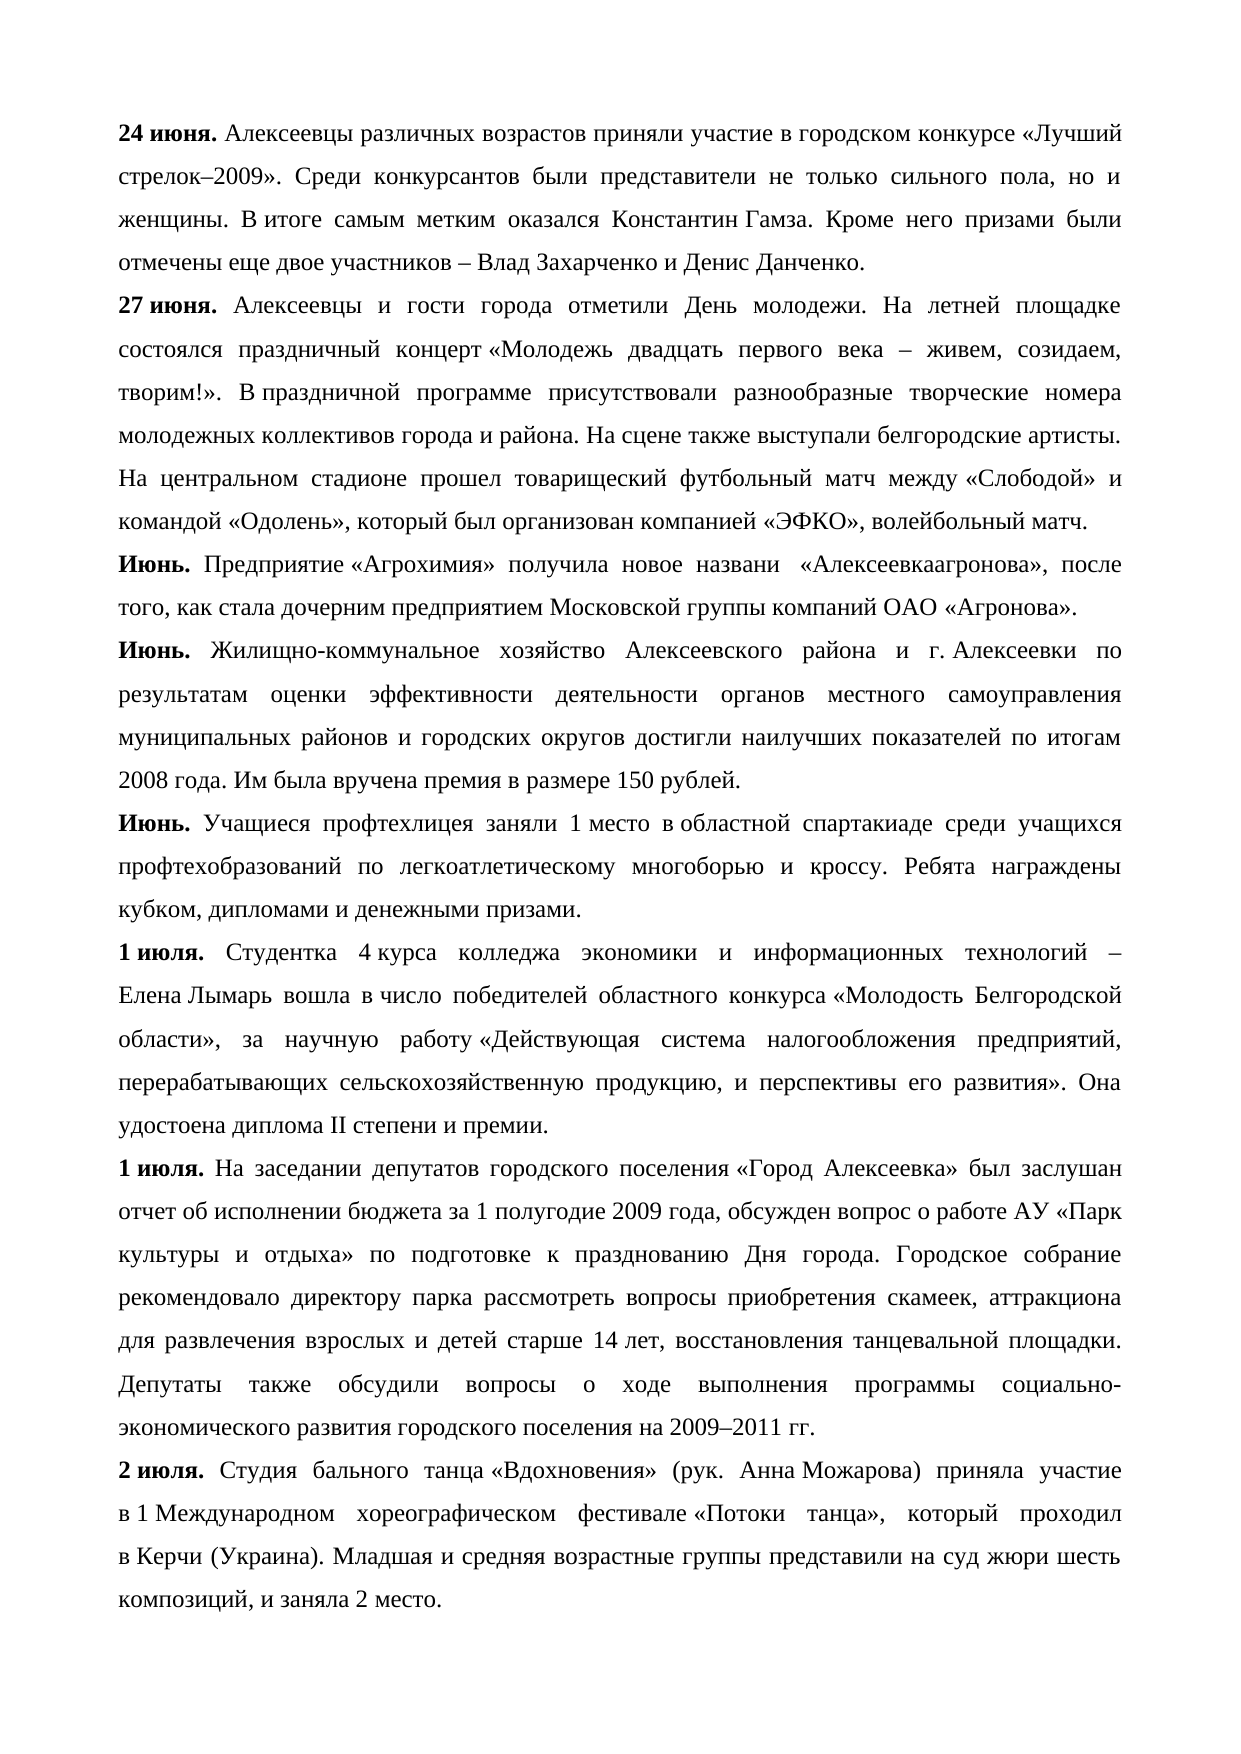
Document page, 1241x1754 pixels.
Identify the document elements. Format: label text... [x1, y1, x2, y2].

text 24 июня. Алексеевцы различных возрастов приняли участие в городском конкурсе «Лучший стрелок–2009». Среди конкурсантов были представители не только сильного пола, но и женщины. В итоге самым метким оказался Константин Гамза. Кроме него призами были отмечены еще двое участников – Влад Захарченко и Денис Данченко. [118, 118, 1122, 276]
text Июнь. Жилищно-коммунальное хозяйство Алексеевского района и г. Алексеевки по результатам оценки эффективности деятельности органов местного самоуправления муниципальных районов и городских округов достигли наилучших показателей по итогам 2008 года. Им была вручена премия в размере 150 рублей. [118, 636, 1122, 794]
text 27 июня. Алексеевцы и гости города отметили День молодежи. На летней площадке состоялся праздничный концерт «Молодежь двадцать первого века – живем, созидаем, творим!». В праздничной программе присутствовали разнообразные творческие номера молодежных коллективов города и района. На сцене также выступали белгородские артисты. На центральном стадионе прошел товарищеский футбольный матч между «Слободой» и командой «Одолень», который был организован компанией «ЭФКО», волейбольный матч. [118, 291, 1122, 535]
text 1 июля. На заседании депутатов городского поселения «Город Алексеевка» был заслушан отчет об исполнении бюджета за 1 полугодие 2009 года, обсужден вопрос о работе АУ «Парк культуры и отдыха» по подготовке к празднованию Дня города. Городское собрание рекомендовало директору парка рассмотреть вопросы приобретения скамеек, аттракциона для развлечения взрослых и детей старше 14 лет, восстановления танцевальной площадки. Депутаты также обсудили вопросы о ходе выполнения программы социально-экономического развития городского поселения на 2009–2011 гг. [118, 1153, 1122, 1441]
text Июнь. Предприятие «Агрохимия» получила новое названи «Алексеевкаагронова», после того, как стала дочерним предприятием Московской группы компаний ОАО «Агронова». [118, 549, 1122, 621]
text 2 июля. Студия бального танца «Вдохновения» (рук. Анна Можарова) приняла участие в 1 Международном хореографическом фестивале «Потоки танца», который проходил в Керчи (Украина). Младшая и средняя возрастные группы представили на суд жюри шесть композиций, и заняла 2 место. [118, 1455, 1122, 1613]
text Июнь. Учащиеся профтехлицея заняли 1 место в областной спартакиаде среди учащихся профтехобразований по легкоатлетическому многоборью и кроссу. Ребята награждены кубком, дипломами и денежными призами. [118, 808, 1122, 923]
text 1 июля. Студентка 4 курса колледжа экономики и информационных технологий – Елена Лымарь вошла в число победителей областного конкурса «Молодость Белгородской области», за научную работу «Действующая система налогообложения предприятий, перерабатывающих сельскохозяйственную продукцию, и перспективы его развития». Она удостоена диплома II степени и премии. [118, 937, 1122, 1139]
